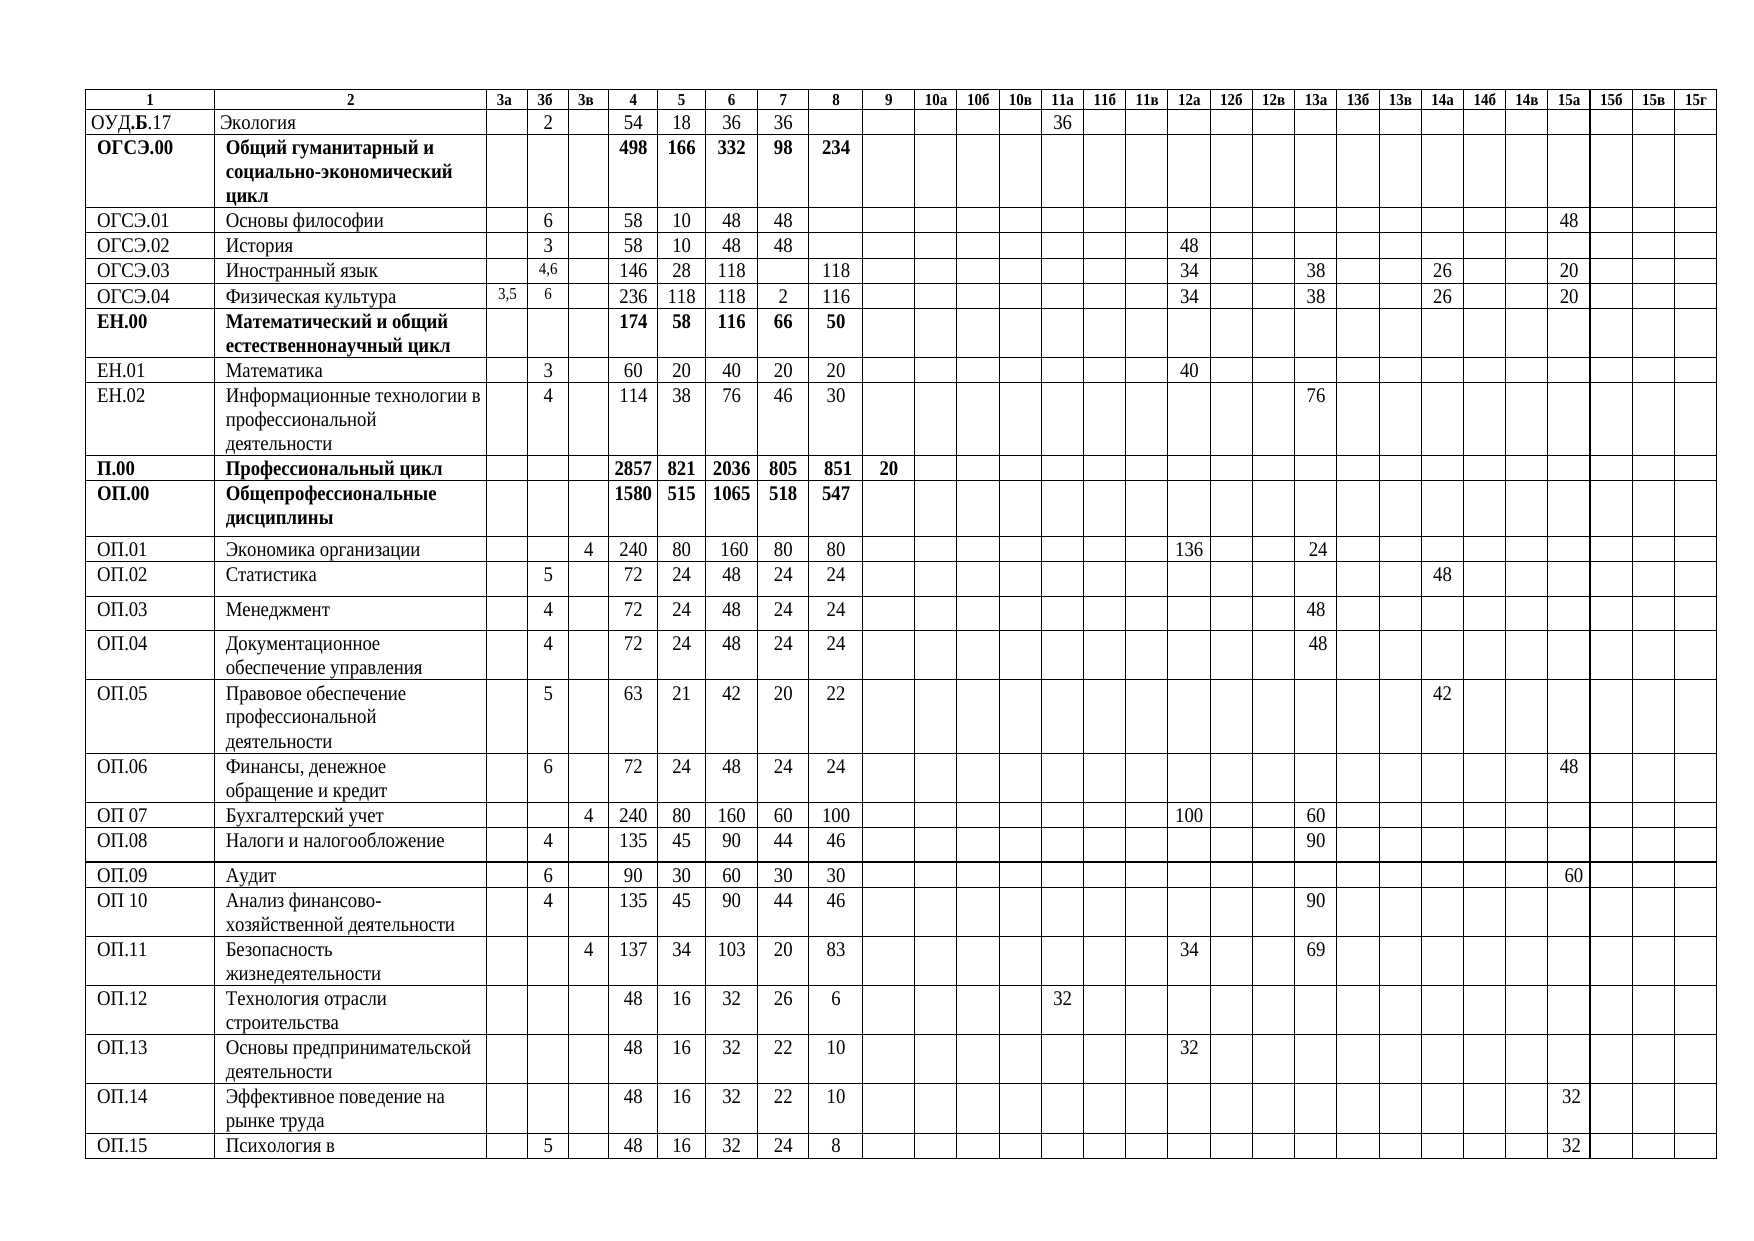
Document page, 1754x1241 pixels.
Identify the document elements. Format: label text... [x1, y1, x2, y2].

table_cell [1675, 1084, 1716, 1132]
table_cell [1211, 863, 1252, 887]
table_cell ОП.03 [86, 597, 214, 630]
table_cell [863, 110, 914, 134]
table_cell [1168, 888, 1210, 936]
table_cell [1295, 1134, 1336, 1157]
table_cell 15б [1591, 90, 1632, 109]
table_cell [1464, 208, 1505, 232]
table_cell [1633, 828, 1674, 861]
table_cell [1084, 110, 1125, 134]
table_cell [915, 888, 956, 936]
table_cell 821 [658, 456, 705, 480]
table_cell [1548, 309, 1589, 357]
table_cell [1380, 631, 1421, 679]
table_cell [1548, 562, 1589, 596]
table_cell [1253, 631, 1294, 679]
table_cell [1168, 1134, 1210, 1157]
table_cell [1591, 597, 1632, 630]
table_cell [1126, 481, 1167, 536]
table_cell [487, 456, 527, 480]
table_cell [1506, 1035, 1547, 1083]
table_cell ОГСЭ.04 [86, 284, 214, 308]
table_cell [1675, 284, 1716, 308]
table_cell История [215, 233, 486, 257]
table_cell [1380, 1035, 1421, 1083]
table_cell [1000, 597, 1041, 630]
table_cell 332 [706, 135, 757, 207]
table_cell 234 [809, 135, 862, 207]
table_cell [1633, 888, 1674, 936]
table_cell [1337, 309, 1379, 357]
table_cell [1633, 986, 1674, 1034]
table_cell 83 [809, 937, 862, 985]
table_cell [863, 754, 914, 802]
table_cell [487, 754, 527, 802]
table_cell [1464, 537, 1505, 561]
table_cell [1337, 1084, 1379, 1132]
table_cell 2857 [609, 456, 657, 480]
table_cell 1580 [609, 481, 657, 536]
table_cell [1211, 208, 1252, 232]
table_cell [1675, 358, 1716, 382]
table_cell [1084, 863, 1125, 887]
table_cell 5 [528, 1134, 568, 1157]
table_cell ОП.01 [86, 537, 214, 561]
table_cell 16 [658, 1134, 705, 1157]
table_cell [487, 358, 527, 382]
table_cell [863, 680, 914, 753]
table_cell [1253, 888, 1294, 936]
table_cell 48 [609, 1035, 657, 1083]
table_cell ОП.02 [86, 562, 214, 596]
table_cell [915, 284, 956, 308]
table_cell [1506, 233, 1547, 257]
table_cell [1253, 1084, 1294, 1132]
table_cell [1422, 309, 1463, 357]
table_cell [1042, 383, 1083, 455]
table_cell [1000, 754, 1041, 802]
table_cell 5 [658, 90, 705, 109]
table_cell [1548, 597, 1589, 630]
table_cell 32 [1168, 1035, 1210, 1083]
table_cell [1422, 358, 1463, 382]
table_cell 4 [528, 597, 568, 630]
table_cell 38 [1295, 259, 1336, 282]
table_cell [1548, 1035, 1589, 1083]
table_cell ОП.13 [86, 1035, 214, 1083]
table_cell [1126, 1035, 1167, 1083]
table_cell [1295, 481, 1336, 536]
table_cell ОП.15 [86, 1134, 214, 1157]
table_cell 30 [658, 863, 705, 887]
table_cell 16 [658, 1084, 705, 1132]
table_cell 24 [809, 631, 862, 679]
table_cell [1295, 754, 1336, 802]
table_cell [1506, 456, 1547, 480]
table_cell [1211, 1084, 1252, 1132]
table_cell 3в [569, 90, 608, 109]
table_cell [957, 481, 999, 536]
table_cell [1084, 208, 1125, 232]
table_cell 174 [609, 309, 657, 357]
table_cell [1211, 937, 1252, 985]
table_cell ОП.04 [86, 631, 214, 679]
table_cell [1506, 597, 1547, 630]
table_cell [1548, 937, 1589, 985]
table_cell [1295, 135, 1336, 207]
table_cell [1633, 383, 1674, 455]
table_cell [1422, 1035, 1463, 1083]
table_cell [528, 537, 568, 561]
table_cell ОГСЭ.00 [86, 135, 214, 207]
table_cell [1633, 680, 1674, 753]
table_cell [1084, 537, 1125, 561]
table_cell [528, 1035, 568, 1083]
table_cell ОП.06 [86, 754, 214, 802]
table_cell [1675, 208, 1716, 232]
table_cell 8 [809, 90, 862, 109]
table_cell [863, 597, 914, 630]
table_cell [1675, 562, 1716, 596]
table_cell 44 [758, 888, 808, 936]
table_cell [1126, 110, 1167, 134]
table_cell [1464, 358, 1505, 382]
table_cell [1084, 1134, 1125, 1157]
table_cell [1126, 828, 1167, 861]
table_cell [1084, 828, 1125, 861]
table_cell [1633, 481, 1674, 536]
table_cell [1126, 562, 1167, 596]
table_cell [915, 456, 956, 480]
table_cell [1633, 135, 1674, 207]
table_cell 36 [706, 110, 757, 134]
table_cell [1675, 1035, 1716, 1083]
table_cell [1084, 259, 1125, 282]
table_cell [1591, 259, 1632, 282]
table_cell [863, 309, 914, 357]
table_cell [957, 309, 999, 357]
table_cell [1126, 233, 1167, 257]
table_cell [1042, 233, 1083, 257]
table_cell [1422, 631, 1463, 679]
table_cell [915, 309, 956, 357]
table_cell [957, 208, 999, 232]
table_cell [1000, 937, 1041, 985]
table_cell [1337, 383, 1379, 455]
table_cell 24 [758, 562, 808, 596]
table_cell 48 [758, 208, 808, 232]
table_cell [1675, 309, 1716, 357]
table_cell [863, 1134, 914, 1157]
table_cell 24 [758, 631, 808, 679]
table_cell Бухгалтерский учет [215, 803, 486, 827]
table_cell [1380, 135, 1421, 207]
table_cell [1337, 597, 1379, 630]
table_cell 4 [528, 383, 568, 455]
table_cell 20 [758, 937, 808, 985]
table_cell 3а [487, 90, 527, 109]
table_cell 10в [1000, 90, 1041, 109]
table_cell [1633, 537, 1674, 561]
table_cell 160 [706, 537, 757, 561]
table_cell [528, 456, 568, 480]
table_cell [1042, 803, 1083, 827]
table_cell [1084, 309, 1125, 357]
table_cell [1675, 597, 1716, 630]
table_cell [1042, 284, 1083, 308]
table_cell [1211, 309, 1252, 357]
table_cell 3б [528, 90, 568, 109]
table_cell 114 [609, 383, 657, 455]
table_cell [915, 803, 956, 827]
table_cell [863, 481, 914, 536]
table_cell 10б [957, 90, 999, 109]
table_cell [1591, 358, 1632, 382]
table_cell Правовое обеспечение профессиональной деятельности [215, 680, 486, 753]
table_cell 48 [1295, 597, 1336, 630]
table_cell 1065 [706, 481, 757, 536]
table_cell [1548, 986, 1589, 1034]
table_cell [1126, 937, 1167, 985]
table_cell [569, 110, 608, 134]
table_cell [1253, 937, 1294, 985]
table_cell 20 [1548, 259, 1589, 282]
table_cell [1253, 863, 1294, 887]
table_cell 36 [758, 110, 808, 134]
table_cell 80 [658, 537, 705, 561]
table_cell 32 [706, 1084, 757, 1132]
table_cell [809, 233, 862, 257]
table_cell 10 [658, 233, 705, 257]
table_cell [1506, 631, 1547, 679]
table_cell 44 [758, 828, 808, 861]
table_cell [487, 110, 527, 134]
table_cell [1253, 358, 1294, 382]
table_cell [915, 481, 956, 536]
table_cell [1548, 828, 1589, 861]
table_cell [1633, 863, 1674, 887]
table_cell [1126, 597, 1167, 630]
table_cell Эффективное поведение на рынке труда [215, 1084, 486, 1132]
table_cell ОП 10 [86, 888, 214, 936]
table_cell [1422, 208, 1463, 232]
table_cell [957, 383, 999, 455]
table_cell [957, 680, 999, 753]
table_cell [915, 562, 956, 596]
table_cell [1675, 888, 1716, 936]
table_cell 6 [809, 986, 862, 1034]
table_cell [915, 383, 956, 455]
table_cell [1380, 358, 1421, 382]
table_cell [1337, 888, 1379, 936]
table_cell 63 [609, 680, 657, 753]
table_cell [1253, 597, 1294, 630]
table_cell [1211, 562, 1252, 596]
table_cell [1253, 1134, 1294, 1157]
table_cell [957, 828, 999, 861]
table_cell ЕН.00 [86, 309, 214, 357]
table_cell [487, 208, 527, 232]
table_cell 24 [758, 597, 808, 630]
table_cell 6 [528, 754, 568, 802]
table_cell [1168, 828, 1210, 861]
table_cell [1126, 803, 1167, 827]
table_cell [487, 537, 527, 561]
table_cell 48 [1548, 754, 1589, 802]
table_cell [1042, 631, 1083, 679]
table_cell 116 [809, 284, 862, 308]
table_cell [1464, 986, 1505, 1034]
table_cell [915, 631, 956, 679]
table_cell 11в [1126, 90, 1167, 109]
table_cell [1675, 1134, 1716, 1157]
table_cell 38 [658, 383, 705, 455]
table_cell [863, 631, 914, 679]
table_cell 24 [1295, 537, 1336, 561]
table_cell Профессиональный цикл [215, 456, 486, 480]
table_cell [1084, 233, 1125, 257]
table_cell [1337, 481, 1379, 536]
table_cell 90 [1295, 888, 1336, 936]
table_cell [1337, 754, 1379, 802]
table_cell [1506, 259, 1547, 282]
table_cell [1422, 1134, 1463, 1157]
table_cell [1295, 309, 1336, 357]
table_cell [1168, 135, 1210, 207]
table_cell [1042, 888, 1083, 936]
table_cell [1675, 828, 1716, 861]
table_cell [1506, 284, 1547, 308]
table_cell [1295, 562, 1336, 596]
table_cell [569, 828, 608, 861]
table_cell [1253, 481, 1294, 536]
table_cell [957, 986, 999, 1034]
table_cell 3,5 [487, 284, 527, 308]
table_cell [1675, 754, 1716, 802]
table_cell 80 [758, 537, 808, 561]
table_cell 6 [528, 863, 568, 887]
table_cell 76 [706, 383, 757, 455]
table_cell Общепрофессиональные дисциплины [215, 481, 486, 536]
table_cell [487, 309, 527, 357]
table_cell 8 [809, 1134, 862, 1157]
table_cell [1380, 1084, 1421, 1132]
table_cell 4 [528, 828, 568, 861]
table_cell [1464, 888, 1505, 936]
table_cell [1422, 986, 1463, 1034]
table_cell [1464, 937, 1505, 985]
table_cell [1042, 481, 1083, 536]
table_cell [1380, 110, 1421, 134]
table_cell [1211, 680, 1252, 753]
table_cell 98 [758, 135, 808, 207]
table_cell [1380, 537, 1421, 561]
table_cell [1253, 110, 1294, 134]
table_cell Финансы, денежное обращение и кредит [215, 754, 486, 802]
table_cell [1591, 754, 1632, 802]
table_cell 7 [758, 90, 808, 109]
table_cell [1084, 135, 1125, 207]
table_cell [863, 259, 914, 282]
table_cell [915, 259, 956, 282]
table_cell 48 [706, 597, 757, 630]
table_cell 32 [1548, 1134, 1589, 1157]
table_cell [1000, 259, 1041, 282]
table_cell Налоги и налогообложение [215, 828, 486, 861]
table_cell [487, 481, 527, 536]
table_cell [1211, 803, 1252, 827]
table_cell [1506, 1134, 1547, 1157]
table_cell [569, 631, 608, 679]
table_cell [1042, 309, 1083, 357]
table_cell [1211, 754, 1252, 802]
table_cell 60 [1548, 863, 1589, 887]
table_cell [1591, 233, 1632, 257]
table_cell 32 [706, 1134, 757, 1157]
table_cell ОП.09 [86, 863, 214, 887]
table_cell Математический и общий естественнонаучный цикл [215, 309, 486, 357]
table_cell 48 [609, 1084, 657, 1132]
table_cell [1464, 259, 1505, 282]
table_cell [1591, 456, 1632, 480]
table_cell [1633, 597, 1674, 630]
table_cell [1633, 803, 1674, 827]
table_cell [1337, 456, 1379, 480]
table_cell [1168, 309, 1210, 357]
table_cell [1126, 456, 1167, 480]
table_cell [569, 1084, 608, 1132]
table_cell [1633, 110, 1674, 134]
table_cell Экономика организации [215, 537, 486, 561]
table_cell [1337, 284, 1379, 308]
table_cell [1337, 680, 1379, 753]
table_cell 90 [1295, 828, 1336, 861]
table_cell [1211, 1134, 1252, 1157]
table_cell [1633, 456, 1674, 480]
table_cell [1591, 631, 1632, 679]
table_cell [1211, 259, 1252, 282]
table_cell [1675, 986, 1716, 1034]
table_cell [863, 284, 914, 308]
table_cell 48 [706, 631, 757, 679]
table_cell [1042, 135, 1083, 207]
table_cell [1000, 1134, 1041, 1157]
table_cell 3 [528, 233, 568, 257]
table_cell [1211, 597, 1252, 630]
table_cell [1548, 233, 1589, 257]
table_cell [1422, 481, 1463, 536]
table_cell [915, 828, 956, 861]
table_cell [1591, 537, 1632, 561]
table_cell Основы философии [215, 208, 486, 232]
table_cell [1000, 481, 1041, 536]
table_cell [1464, 631, 1505, 679]
table_cell 72 [609, 562, 657, 596]
table_cell [487, 803, 527, 827]
table_cell [1506, 208, 1547, 232]
table_cell [1168, 456, 1210, 480]
table_cell 40 [1168, 358, 1210, 382]
table_cell 22 [758, 1035, 808, 1083]
table_cell [487, 135, 527, 207]
table_cell [1337, 208, 1379, 232]
table_cell ОП 07 [86, 803, 214, 827]
table_cell 2 [528, 110, 568, 134]
table_cell [1084, 481, 1125, 536]
table_cell [1168, 383, 1210, 455]
table_cell [1126, 863, 1167, 887]
table_cell 50 [809, 309, 862, 357]
table_cell 3 [528, 358, 568, 382]
table_cell [1084, 680, 1125, 753]
table_cell 60 [706, 863, 757, 887]
table_cell [1675, 456, 1716, 480]
table_cell [1464, 383, 1505, 455]
table_cell [1464, 754, 1505, 802]
table_cell [915, 208, 956, 232]
table_cell 13в [1380, 90, 1421, 109]
table_cell [1337, 110, 1379, 134]
table_cell [1253, 456, 1294, 480]
table_cell [915, 937, 956, 985]
table_cell [1464, 456, 1505, 480]
table_cell [487, 383, 527, 455]
table_cell 5 [528, 680, 568, 753]
table_cell [1211, 481, 1252, 536]
table_cell ОУД.Б.17 [86, 110, 214, 134]
table_cell 90 [706, 888, 757, 936]
table_cell [1380, 937, 1421, 985]
table_cell [1000, 803, 1041, 827]
table_cell [1422, 456, 1463, 480]
table_cell 100 [809, 803, 862, 827]
table_cell [1042, 537, 1083, 561]
table_cell 80 [658, 803, 705, 827]
table_cell [915, 754, 956, 802]
table_cell [957, 1134, 999, 1157]
table_cell [569, 233, 608, 257]
table_cell 15в [1633, 90, 1674, 109]
table_cell [1591, 208, 1632, 232]
table_cell [1000, 309, 1041, 357]
table_cell [1591, 1035, 1632, 1083]
table_cell [1380, 233, 1421, 257]
table_cell 42 [706, 680, 757, 753]
table_cell [1000, 537, 1041, 561]
table_cell 20 [758, 680, 808, 753]
table_cell [1337, 937, 1379, 985]
table_cell [1084, 1035, 1125, 1083]
table_cell 45 [658, 828, 705, 861]
table_cell 6 [528, 284, 568, 308]
table_cell 60 [609, 358, 657, 382]
table_cell [1464, 680, 1505, 753]
table_cell [1675, 135, 1716, 207]
table_cell [1464, 803, 1505, 827]
table_cell 135 [609, 888, 657, 936]
table_cell [915, 680, 956, 753]
table_cell [1422, 1084, 1463, 1132]
table_cell [1464, 562, 1505, 596]
table_cell [1084, 284, 1125, 308]
table_cell [1295, 233, 1336, 257]
table_cell [569, 481, 608, 536]
table_cell [1422, 233, 1463, 257]
table_cell [1380, 208, 1421, 232]
table_cell [1126, 259, 1167, 282]
table_cell [1380, 680, 1421, 753]
table_cell 14в [1506, 90, 1547, 109]
table_cell 38 [1295, 284, 1336, 308]
table_cell 16 [658, 986, 705, 1034]
table_cell [1337, 259, 1379, 282]
table_cell [1295, 986, 1336, 1034]
table_cell 15а [1548, 90, 1589, 109]
table_cell [1633, 284, 1674, 308]
table_cell 2 [758, 284, 808, 308]
table_cell [957, 1084, 999, 1132]
table_cell [1211, 383, 1252, 455]
table_cell 40 [706, 358, 757, 382]
table_cell [1253, 828, 1294, 861]
table_cell [1337, 631, 1379, 679]
table_cell [1506, 383, 1547, 455]
table_cell [569, 597, 608, 630]
table_cell [1548, 680, 1589, 753]
table_cell [1591, 937, 1632, 985]
table_cell [758, 259, 808, 282]
table_cell [569, 135, 608, 207]
table_cell 12в [1253, 90, 1294, 109]
table_cell [1675, 537, 1716, 561]
table_cell [1675, 481, 1716, 536]
table_cell [1633, 309, 1674, 357]
table_cell [1042, 208, 1083, 232]
table_cell 80 [809, 537, 862, 561]
table_cell [1422, 863, 1463, 887]
table_cell [1084, 803, 1125, 827]
table_cell [1042, 456, 1083, 480]
table_cell 13а [1295, 90, 1336, 109]
table_cell [1253, 803, 1294, 827]
table_cell 498 [609, 135, 657, 207]
table_cell [1380, 481, 1421, 536]
table_cell [1422, 888, 1463, 936]
table_cell [1380, 754, 1421, 802]
table_cell [1506, 888, 1547, 936]
table_cell ОП.08 [86, 828, 214, 861]
table_cell Безопасность жизнедеятельности [215, 937, 486, 985]
table_cell 166 [658, 135, 705, 207]
table_cell [1253, 562, 1294, 596]
table_cell [1380, 1134, 1421, 1157]
table_cell 20 [809, 358, 862, 382]
table_cell [1422, 135, 1463, 207]
table_cell [1084, 631, 1125, 679]
table_cell [957, 803, 999, 827]
table_cell [1464, 863, 1505, 887]
table_cell 76 [1295, 383, 1336, 455]
table_cell 10 [809, 1084, 862, 1132]
table_cell [1084, 456, 1125, 480]
table_cell [1000, 233, 1041, 257]
table_cell [1126, 537, 1167, 561]
table_cell 72 [609, 597, 657, 630]
table_cell Анализ финансово-хозяйственной деятельности [215, 888, 486, 936]
table_cell ОГСЭ.03 [86, 259, 214, 282]
table_cell [1380, 284, 1421, 308]
table_cell Основы предпринимательской деятельности [215, 1035, 486, 1083]
table_cell [1126, 135, 1167, 207]
table_cell 48 [1168, 233, 1210, 257]
table_cell 16 [658, 1035, 705, 1083]
table_cell 46 [758, 383, 808, 455]
table_cell [1295, 358, 1336, 382]
table_cell 236 [609, 284, 657, 308]
table_cell [1168, 208, 1210, 232]
table_cell [1126, 1084, 1167, 1132]
table_cell [1168, 680, 1210, 753]
table_cell 48 [1422, 562, 1463, 596]
table_cell 28 [658, 259, 705, 282]
table_cell [1633, 358, 1674, 382]
table_cell 26 [1422, 259, 1463, 282]
table_cell 54 [609, 110, 657, 134]
table_cell 12б [1211, 90, 1252, 109]
table_cell [569, 309, 608, 357]
table_cell [915, 863, 956, 887]
table_cell [1633, 1134, 1674, 1157]
table_cell 30 [758, 863, 808, 887]
table_cell [1591, 562, 1632, 596]
table_cell 15г [1675, 90, 1716, 109]
table_cell [1337, 1134, 1379, 1157]
table_cell [957, 562, 999, 596]
table_cell [1295, 456, 1336, 480]
table_cell [863, 828, 914, 861]
table_cell [1126, 309, 1167, 357]
table_cell 9 [863, 90, 914, 109]
table_cell [569, 562, 608, 596]
table_cell [1042, 1084, 1083, 1132]
table_cell [1548, 537, 1589, 561]
table_cell [1506, 803, 1547, 827]
table_cell [487, 828, 527, 861]
table_cell [1548, 135, 1589, 207]
table_cell [1506, 110, 1547, 134]
table_cell 118 [706, 284, 757, 308]
table_cell [1506, 828, 1547, 861]
table_cell [1506, 937, 1547, 985]
table_cell [1591, 135, 1632, 207]
table_cell [915, 537, 956, 561]
table_cell [1000, 358, 1041, 382]
table_cell [957, 135, 999, 207]
table_cell [1337, 135, 1379, 207]
table_cell [1253, 1035, 1294, 1083]
table_cell 4 [569, 537, 608, 561]
table_cell [957, 456, 999, 480]
table_cell 4 [569, 803, 608, 827]
table_cell [863, 986, 914, 1034]
table_cell [1422, 383, 1463, 455]
table_cell [1464, 597, 1505, 630]
table_cell [1253, 208, 1294, 232]
table_cell [1000, 135, 1041, 207]
table_cell [1211, 135, 1252, 207]
table_cell [1000, 1035, 1041, 1083]
table_cell [863, 1084, 914, 1132]
table_cell [863, 135, 914, 207]
table_cell [487, 1084, 527, 1132]
table_cell [1253, 383, 1294, 455]
table_cell [528, 803, 568, 827]
table_cell [1675, 803, 1716, 827]
table_cell [1042, 597, 1083, 630]
table_cell [1464, 135, 1505, 207]
table_cell [1253, 284, 1294, 308]
table_cell [1253, 135, 1294, 207]
table_cell [487, 888, 527, 936]
table_cell 518 [758, 481, 808, 536]
table_cell 14а [1422, 90, 1463, 109]
table_cell [1548, 888, 1589, 936]
table_cell 515 [658, 481, 705, 536]
table_cell [1084, 888, 1125, 936]
table_cell 24 [658, 597, 705, 630]
table_cell [1422, 754, 1463, 802]
table_cell [1591, 481, 1632, 536]
table_cell [957, 754, 999, 802]
table_cell [1253, 259, 1294, 282]
table_cell [1000, 383, 1041, 455]
table_cell [487, 562, 527, 596]
table_cell Статистика [215, 562, 486, 596]
table_cell 32 [1042, 986, 1083, 1034]
table_cell [528, 309, 568, 357]
table_cell ОП.12 [86, 986, 214, 1034]
table_cell 4 [609, 90, 657, 109]
table_cell [487, 937, 527, 985]
table_cell [1591, 863, 1632, 887]
table_cell [528, 481, 568, 536]
table_cell [1506, 562, 1547, 596]
table_cell [528, 937, 568, 985]
table_cell 60 [758, 803, 808, 827]
table_cell [1591, 803, 1632, 827]
table_cell 21 [658, 680, 705, 753]
table_cell [863, 562, 914, 596]
table_cell 11б [1084, 90, 1125, 109]
table_cell [569, 259, 608, 282]
table_cell 118 [658, 284, 705, 308]
table_cell [1000, 680, 1041, 753]
table_cell 26 [758, 986, 808, 1034]
table_cell [957, 284, 999, 308]
table_cell [1211, 110, 1252, 134]
table_cell [1126, 986, 1167, 1034]
table_cell 20 [863, 456, 914, 480]
table_cell [863, 537, 914, 561]
table_cell [957, 110, 999, 134]
table_cell [1548, 481, 1589, 536]
table_cell [1464, 1084, 1505, 1132]
table_cell [1380, 986, 1421, 1034]
table_cell 24 [658, 562, 705, 596]
table_cell [809, 208, 862, 232]
table_cell [1675, 863, 1716, 887]
table_cell [915, 358, 956, 382]
table_cell [1506, 754, 1547, 802]
table_cell [1633, 208, 1674, 232]
table_cell 2036 [706, 456, 757, 480]
table_cell [1042, 863, 1083, 887]
table_cell [1295, 110, 1336, 134]
table_cell [1295, 680, 1336, 753]
table_cell 46 [809, 828, 862, 861]
table_cell [1464, 1134, 1505, 1157]
table_cell Технология отрасли строительства [215, 986, 486, 1034]
table_cell [1211, 537, 1252, 561]
table_cell [1675, 233, 1716, 257]
table_cell [1380, 803, 1421, 827]
table_cell [569, 863, 608, 887]
table_cell 160 [706, 803, 757, 827]
table_cell [1380, 383, 1421, 455]
table_cell [863, 803, 914, 827]
table_cell [1548, 631, 1589, 679]
table_cell [1591, 110, 1632, 134]
table_cell 66 [758, 309, 808, 357]
table_cell [1633, 1084, 1674, 1132]
table_cell 240 [609, 537, 657, 561]
table_cell [915, 1035, 956, 1083]
table_cell [1253, 537, 1294, 561]
table_cell [1211, 631, 1252, 679]
table_cell [957, 597, 999, 630]
table_cell Документационное обеспечение управления [215, 631, 486, 679]
table_cell [1506, 986, 1547, 1034]
table_cell Менеджмент [215, 597, 486, 630]
table_cell [1464, 309, 1505, 357]
table_cell [528, 135, 568, 207]
table_cell [1591, 680, 1632, 753]
table_cell [1675, 110, 1716, 134]
table_cell [915, 233, 956, 257]
table_cell Математика [215, 358, 486, 382]
table_cell ОГСЭ.01 [86, 208, 214, 232]
table_cell [1591, 1134, 1632, 1157]
table_cell [915, 110, 956, 134]
table_cell [569, 888, 608, 936]
table_cell [1042, 937, 1083, 985]
table_cell [1633, 259, 1674, 282]
table_cell [569, 284, 608, 308]
table_cell [1295, 863, 1336, 887]
table_cell [569, 383, 608, 455]
table_cell [915, 986, 956, 1034]
table_cell [1464, 1035, 1505, 1083]
table_cell [1548, 456, 1589, 480]
table_cell [1084, 383, 1125, 455]
table_cell [1211, 358, 1252, 382]
table_cell 24 [809, 562, 862, 596]
table_cell [1506, 1084, 1547, 1132]
table_cell [1591, 888, 1632, 936]
table_cell [1253, 309, 1294, 357]
table_cell [957, 358, 999, 382]
table_cell [1675, 383, 1716, 455]
table_cell 34 [1168, 937, 1210, 985]
table_cell [863, 358, 914, 382]
table_cell [487, 233, 527, 257]
table_cell [487, 1134, 527, 1157]
table_cell [915, 1134, 956, 1157]
table_cell [1464, 233, 1505, 257]
table_cell 24 [809, 754, 862, 802]
table_cell 48 [1295, 631, 1336, 679]
table_cell [957, 863, 999, 887]
table_cell ОП.00 [86, 481, 214, 536]
table_cell [1000, 456, 1041, 480]
table_cell 22 [809, 680, 862, 753]
table_cell ЕН.02 [86, 383, 214, 455]
table_cell [1464, 110, 1505, 134]
table_cell [957, 259, 999, 282]
table_cell [1295, 1035, 1336, 1083]
table_cell [1042, 828, 1083, 861]
table_cell [569, 754, 608, 802]
table_cell [1380, 863, 1421, 887]
table_cell 4 [528, 888, 568, 936]
table_cell [1253, 986, 1294, 1034]
table_cell Экология [215, 110, 486, 134]
table_cell [1042, 1134, 1083, 1157]
table_cell [1126, 383, 1167, 455]
table_cell [1591, 309, 1632, 357]
table_cell 30 [809, 863, 862, 887]
table_cell [863, 863, 914, 887]
table_cell 58 [658, 309, 705, 357]
table_cell [1464, 828, 1505, 861]
table_cell [487, 259, 527, 282]
table_cell 48 [706, 562, 757, 596]
table_cell [1084, 1084, 1125, 1132]
table_cell [487, 986, 527, 1034]
table_cell 547 [809, 481, 862, 536]
table_cell [863, 233, 914, 257]
table_cell [863, 1035, 914, 1083]
table_cell 146 [609, 259, 657, 282]
table_cell 42 [1422, 680, 1463, 753]
table_cell [1000, 1084, 1041, 1132]
table_cell [1380, 259, 1421, 282]
table_cell [487, 680, 527, 753]
table_cell 34 [658, 937, 705, 985]
table_cell 32 [706, 1035, 757, 1083]
table_cell [569, 208, 608, 232]
table_cell 60 [1295, 803, 1336, 827]
table_cell 48 [706, 208, 757, 232]
table_cell [1126, 1134, 1167, 1157]
table_cell [863, 383, 914, 455]
table_cell [1168, 481, 1210, 536]
table_cell [1380, 888, 1421, 936]
table_cell [1337, 233, 1379, 257]
table_cell 34 [1168, 259, 1210, 282]
table_cell [1591, 986, 1632, 1034]
table_cell 69 [1295, 937, 1336, 985]
table_cell [1211, 1035, 1252, 1083]
table_cell [1042, 259, 1083, 282]
table_cell 46 [809, 888, 862, 936]
table_cell 2 [215, 90, 486, 109]
table_cell [1633, 562, 1674, 596]
table_cell ОП.14 [86, 1084, 214, 1132]
table_cell [1084, 562, 1125, 596]
table_cell [863, 208, 914, 232]
table_cell [1084, 754, 1125, 802]
table_cell [1380, 562, 1421, 596]
table_cell [1675, 680, 1716, 753]
table_cell 11а [1042, 90, 1083, 109]
table_cell [1084, 358, 1125, 382]
table_cell 20 [658, 358, 705, 382]
table_cell [915, 597, 956, 630]
table_cell 116 [706, 309, 757, 357]
table_cell [1464, 481, 1505, 536]
table_cell 10 [809, 1035, 862, 1083]
table_cell [957, 233, 999, 257]
table_cell [1126, 754, 1167, 802]
table_cell [1211, 456, 1252, 480]
table_cell [1633, 754, 1674, 802]
table_cell 30 [809, 383, 862, 455]
table_cell [1337, 986, 1379, 1034]
table_cell 6 [706, 90, 757, 109]
table_cell [915, 1084, 956, 1132]
table_cell 4 [528, 631, 568, 679]
table_cell ОГСЭ.02 [86, 233, 214, 257]
table_cell [1591, 828, 1632, 861]
table_cell 48 [609, 986, 657, 1034]
table_cell [1506, 135, 1547, 207]
table_cell [1168, 863, 1210, 887]
table_cell [1126, 358, 1167, 382]
table_cell 32 [706, 986, 757, 1034]
table_cell [1126, 888, 1167, 936]
table_cell [569, 1134, 608, 1157]
table_cell 48 [706, 233, 757, 257]
table_cell [1042, 754, 1083, 802]
table_cell 24 [758, 754, 808, 802]
table_cell [1422, 828, 1463, 861]
table_cell 24 [658, 631, 705, 679]
table_cell 26 [1422, 284, 1463, 308]
table_cell [1126, 208, 1167, 232]
table_cell 135 [609, 828, 657, 861]
table_cell [1337, 537, 1379, 561]
table_cell 1 [86, 90, 214, 109]
table_cell [528, 1084, 568, 1132]
table_cell 136 [1168, 537, 1210, 561]
table_cell 240 [609, 803, 657, 827]
table_cell [1591, 1084, 1632, 1132]
table_cell 103 [706, 937, 757, 985]
table_cell [1253, 754, 1294, 802]
table_cell 4,6 [528, 259, 568, 282]
table_cell [1337, 828, 1379, 861]
table_cell [1000, 284, 1041, 308]
table_cell [1633, 1035, 1674, 1083]
table_cell [1380, 828, 1421, 861]
table_cell 805 [758, 456, 808, 480]
table_cell [569, 358, 608, 382]
table_cell [528, 986, 568, 1034]
table_cell [1675, 631, 1716, 679]
table_cell [1168, 597, 1210, 630]
table_cell [1591, 284, 1632, 308]
table_cell [1548, 803, 1589, 827]
table_cell [1295, 1084, 1336, 1132]
table_cell 48 [758, 233, 808, 257]
table_cell [1253, 680, 1294, 753]
table_cell [1464, 284, 1505, 308]
table_cell 118 [706, 259, 757, 282]
table_cell [1084, 937, 1125, 985]
table_cell [1211, 828, 1252, 861]
table_cell 20 [1548, 284, 1589, 308]
table_cell [1211, 986, 1252, 1034]
table_cell [569, 986, 608, 1034]
table_cell [957, 631, 999, 679]
table_cell [1000, 986, 1041, 1034]
table_cell П.00 [86, 456, 214, 480]
table_cell [1506, 863, 1547, 887]
table_cell [1633, 937, 1674, 985]
table_cell [1337, 863, 1379, 887]
table_cell [1042, 1035, 1083, 1083]
table_cell [569, 1035, 608, 1083]
table_cell 48 [1548, 208, 1589, 232]
table_cell [1211, 888, 1252, 936]
table_cell [1000, 828, 1041, 861]
table_cell [863, 937, 914, 985]
table_cell 58 [609, 208, 657, 232]
table_cell [1422, 803, 1463, 827]
table_cell 34 [1168, 284, 1210, 308]
table_cell [1506, 309, 1547, 357]
table_cell [809, 110, 862, 134]
table_cell 72 [609, 631, 657, 679]
table_cell 851 [809, 456, 862, 480]
table_cell 5 [528, 562, 568, 596]
table_cell [487, 631, 527, 679]
table_cell [1042, 358, 1083, 382]
table_cell Физическая культура [215, 284, 486, 308]
table_cell [957, 888, 999, 936]
table_cell [1084, 986, 1125, 1034]
table_cell [1000, 562, 1041, 596]
table_cell [1168, 631, 1210, 679]
table_cell [1084, 597, 1125, 630]
table_cell [1000, 110, 1041, 134]
table_cell [1633, 631, 1674, 679]
table_cell 24 [658, 754, 705, 802]
table_cell ОП.05 [86, 680, 214, 753]
table_cell 10 [658, 208, 705, 232]
table_cell 18 [658, 110, 705, 134]
table_cell 22 [758, 1084, 808, 1132]
table_cell 24 [758, 1134, 808, 1157]
table_cell 48 [609, 1134, 657, 1157]
table_cell [1042, 680, 1083, 753]
table_cell 36 [1042, 110, 1083, 134]
table_cell [569, 680, 608, 753]
table_cell [1422, 937, 1463, 985]
table_cell [1422, 597, 1463, 630]
table_cell [1548, 110, 1589, 134]
table_cell [1591, 383, 1632, 455]
table_cell [1337, 1035, 1379, 1083]
table_cell [1675, 259, 1716, 282]
table_cell [1168, 562, 1210, 596]
table_cell [1168, 1084, 1210, 1132]
table_cell 90 [706, 828, 757, 861]
table_cell 45 [658, 888, 705, 936]
table_cell [487, 863, 527, 887]
table_cell [1380, 597, 1421, 630]
table_cell [1000, 888, 1041, 936]
table_cell [1253, 233, 1294, 257]
table_cell [1126, 680, 1167, 753]
table_cell [863, 888, 914, 936]
table_cell [1506, 358, 1547, 382]
table_cell [957, 537, 999, 561]
table_cell [957, 1035, 999, 1083]
table_cell Иностранный язык [215, 259, 486, 282]
table_cell [1633, 233, 1674, 257]
table_cell Аудит [215, 863, 486, 887]
table_cell [1126, 631, 1167, 679]
table_cell [915, 135, 956, 207]
table_cell 58 [609, 233, 657, 257]
table_cell [487, 597, 527, 630]
table_cell [1000, 208, 1041, 232]
table_cell 90 [609, 863, 657, 887]
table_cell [215, 1134, 486, 1157]
table_cell [1211, 284, 1252, 308]
table_cell 24 [809, 597, 862, 630]
table_cell 12а [1168, 90, 1210, 109]
table_cell Общий гуманитарный и социально-экономический цикл [215, 135, 486, 207]
table_cell 13б [1337, 90, 1379, 109]
table_cell 4 [569, 937, 608, 985]
table_cell [957, 937, 999, 985]
table_cell [1548, 358, 1589, 382]
table_cell [1211, 233, 1252, 257]
table_cell [1295, 208, 1336, 232]
table_cell [1000, 631, 1041, 679]
table_cell [1422, 537, 1463, 561]
table_cell 137 [609, 937, 657, 985]
table_cell [569, 456, 608, 480]
table_cell 20 [758, 358, 808, 382]
table_cell 10а [915, 90, 956, 109]
table_cell [1000, 863, 1041, 887]
table_cell 72 [609, 754, 657, 802]
table_cell 14б [1464, 90, 1505, 109]
table_cell 100 [1168, 803, 1210, 827]
table_cell [1675, 937, 1716, 985]
table_cell [1548, 383, 1589, 455]
table_cell [1337, 358, 1379, 382]
table_cell 32 [1548, 1084, 1589, 1132]
table_cell 48 [706, 754, 757, 802]
table_cell [1380, 456, 1421, 480]
table_cell 118 [809, 259, 862, 282]
table_cell [1337, 803, 1379, 827]
table_cell [1380, 309, 1421, 357]
table_cell [487, 1035, 527, 1083]
table_cell [1337, 562, 1379, 596]
table_cell ОП.11 [86, 937, 214, 985]
table_cell [1422, 110, 1463, 134]
table_cell [1506, 537, 1547, 561]
table_cell [1126, 284, 1167, 308]
table_cell [1168, 754, 1210, 802]
table_cell ЕН.01 [86, 358, 214, 382]
table_cell [1168, 986, 1210, 1034]
table_cell 6 [528, 208, 568, 232]
table_cell [1042, 562, 1083, 596]
table_cell [1506, 481, 1547, 536]
table_cell [1168, 110, 1210, 134]
table_cell Информационные технологии в профессиональной деятельности [215, 383, 486, 455]
table_cell [1506, 680, 1547, 753]
